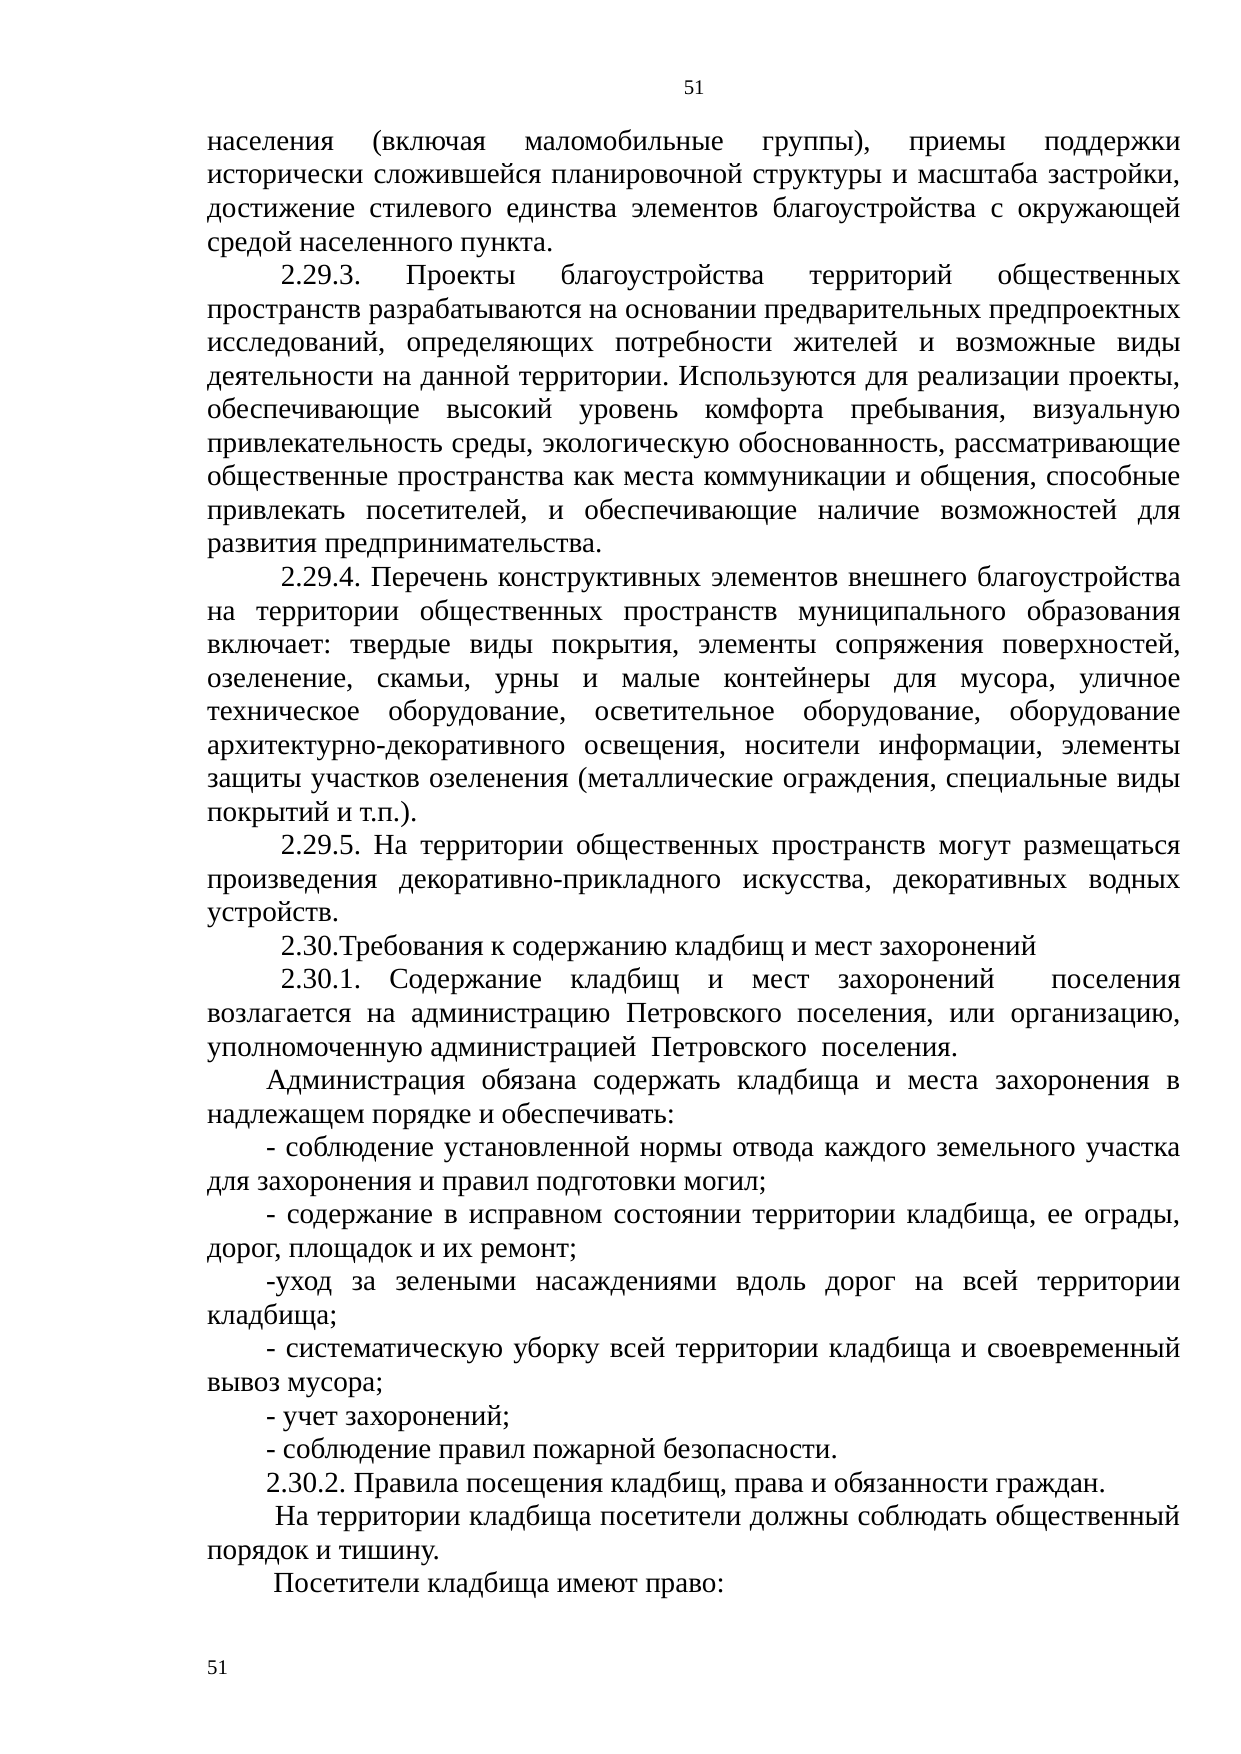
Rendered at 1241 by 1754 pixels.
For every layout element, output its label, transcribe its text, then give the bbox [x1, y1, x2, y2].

text - соблюдение установленной нормы отвода каждого земельного участка для захоронения и правил подготовки могил; [207, 1129, 1181, 1196]
text 2.29.4. Перечень конструктивных элементов внешнего благоустройства на территории общественных пространств муниципального образования включает: твердые виды покрытия, элементы сопряжения поверхностей, озеленение, скамьи, урны и малые контейнеры для мусора, уличное техническое оборудование, осветительное оборудование, оборудование архитектурно-декоративного освещения, носители информации, элементы защиты участков озеленения (металлические ограждения, специальные виды покрытий и т.п.). [207, 559, 1181, 827]
text - систематическую уборку всей территории кладбища и своевременный вывоз мусора; [207, 1331, 1181, 1398]
text - учет захоронений; [207, 1398, 1181, 1431]
text На территории кладбища посетители должны соблюдать общественный порядок и тишину. [207, 1498, 1181, 1565]
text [207, 123, 1181, 257]
text - содержание в исправном состоянии территории кладбища, ее ограды, дорог, площадок и их ремонт; [207, 1196, 1181, 1263]
text Посетители кладбища имеют право: [207, 1565, 1181, 1599]
text 2.30.2. Правила посещения кладбищ, права и обязанности граждан. [207, 1465, 1181, 1498]
text -уход за зелеными насаждениями вдоль дорог на всей территории кладбища; [207, 1263, 1181, 1331]
text - соблюдение правил пожарной безопасности. [207, 1431, 1181, 1465]
text 2.29.5. На территории общественных пространств могут размещаться произведения декоративно-прикладного искусства, декоративных водных устройств. [207, 827, 1181, 928]
text 2.30.1. Содержание кладбищ и мест захоронений поселения возлагается на администрацию Петровского поселения, или организацию, уполномоченную администрацией Петровского поселения. [207, 962, 1181, 1062]
text 2.30.Требования к содержанию кладбищ и мест захоронений [207, 928, 1181, 962]
text Администрация обязана содержать кладбища и места захоронения в надлежащем порядке и обеспечивать: [207, 1062, 1181, 1129]
text 2.29.3. Проекты благоустройства территорий общественных пространств разрабатываются на основании предварительных предпроектных исследований, определяющих потребности жителей и возможные виды деятельности на данной территории. Используются для реализации проекты, обеспечивающие высокий уровень комфорта пребывания, визуальную привлекательность среды, экологическую обоснованность, рассматривающие общественные пространства как места коммуникации и общения, способные привлекать посетителей, и обеспечивающие наличие возможностей для развития предпринимательства. [207, 257, 1181, 559]
